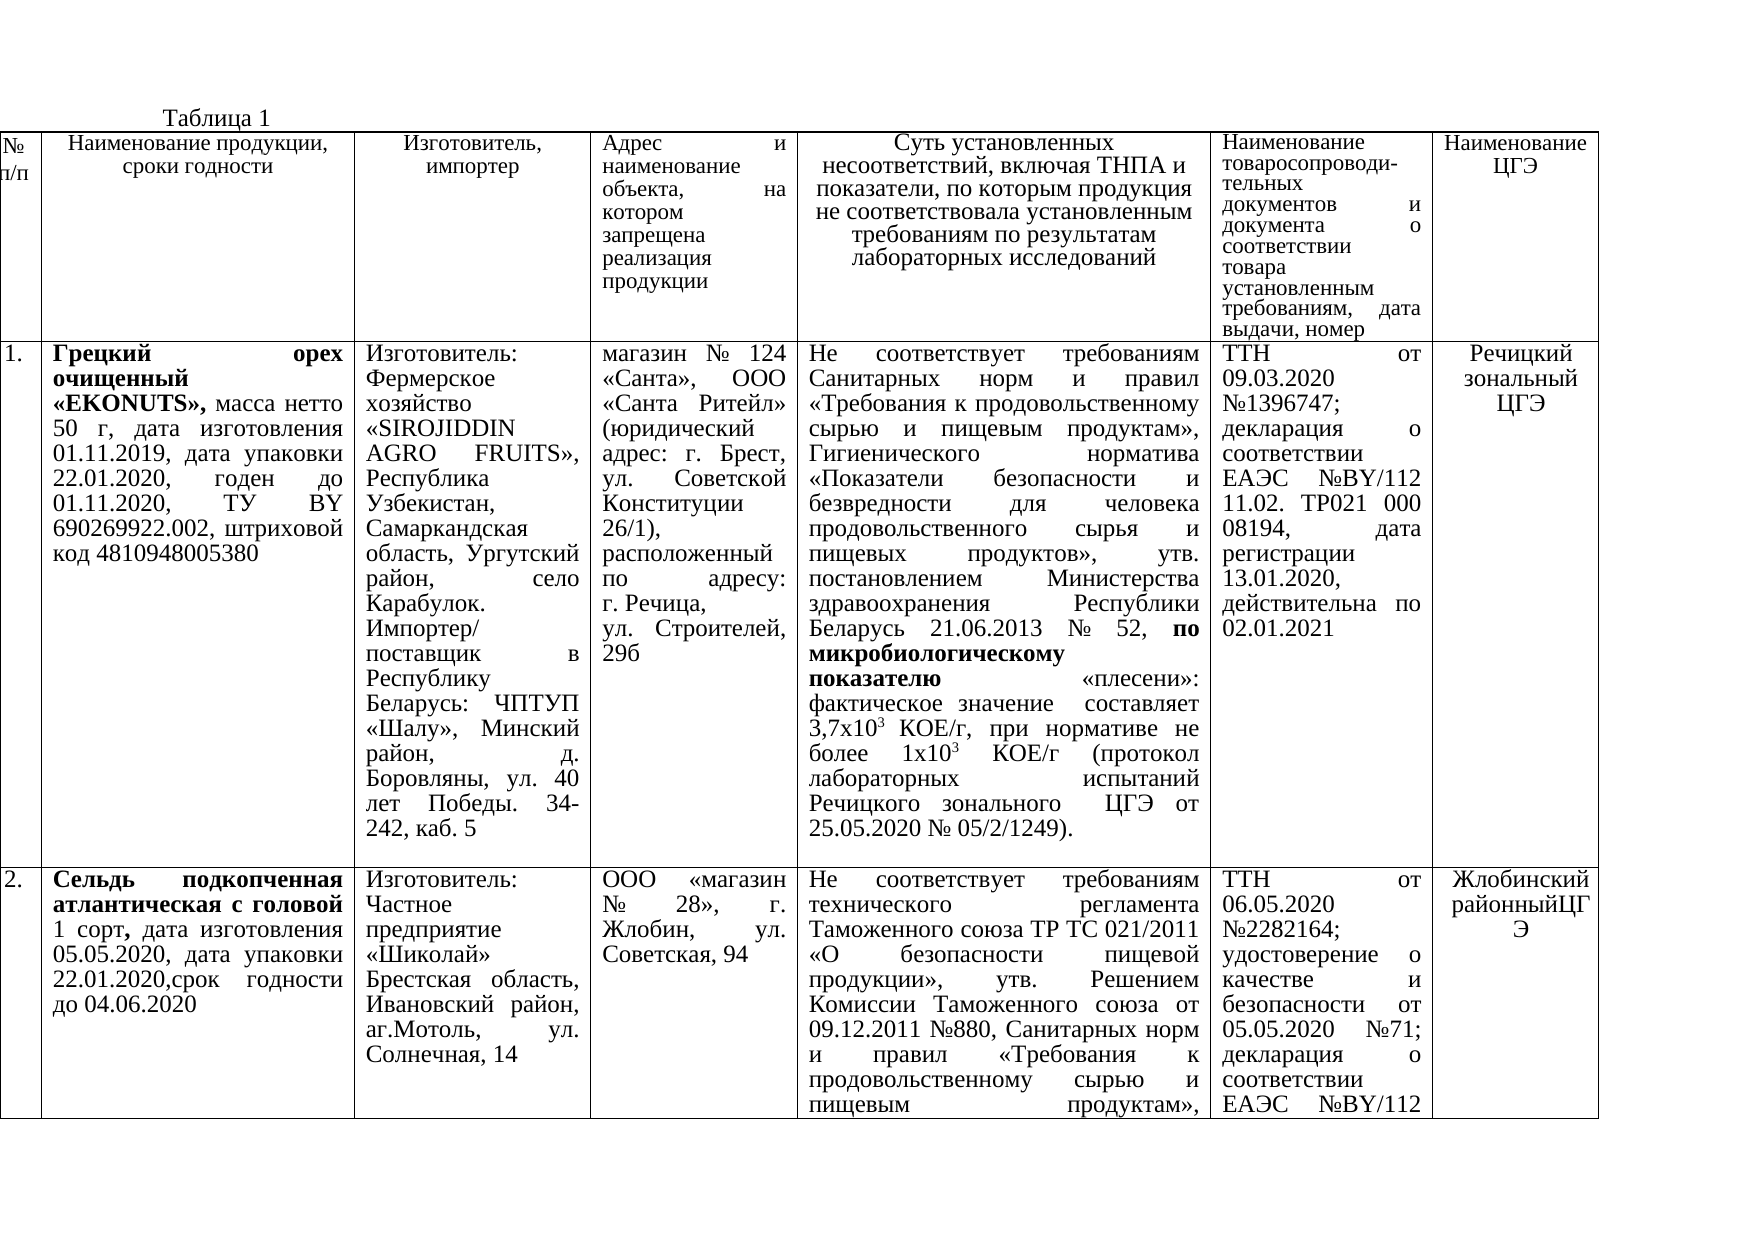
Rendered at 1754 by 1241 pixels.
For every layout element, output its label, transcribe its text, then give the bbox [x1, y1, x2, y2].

table_cell Не соответствует требованиям Санитарных норм и правил «Требования к продовольственному сырью и пищевым продуктам», Гигиенического норматива «Показатели безопасности и безвредности для человека продовольственного сырья и пищевых продуктов», утв. постановлением Министерства здравоохранения Республики Беларусь 21.06.2013 № 52, по микробиологическому показателю «плесени»: фактическое значение составляет 3,7х103 КОЕ/г, при нормативе не более 1х103 КОЕ/г (протокол лабораторных испытаний Речицкого зонального ЦГЭ от 25.05.2020 № 05/2/1249). [798, 342, 1210, 867]
table_cell Грецкий орех очищенный «EKONUTS», масса нетто 50 г, дата изготовления 01.11.2019, дата упаковки 22.01.2020, годен до 01.11.2020, ТУ BY 690269922.002, штриховой код 4810948005380 [42, 342, 354, 867]
table_cell 1. [1, 342, 41, 867]
table_cell Сельдь подкопченная атлантическая с головой 1 сорт, дата изготовления 05.05.2020, дата упаковки 22.01.2020,срок годности до 04.06.2020 [42, 868, 354, 1118]
table_cell магазин № 124 «Санта», ООО «Санта Ритейл» (юридический адрес: г. Брест, ул. Советской Конституции 26/1), расположенный по адресу: г. Речица, ул. Строителей, 29б [591, 342, 797, 867]
table_header Наименование товаросопроводи-тельных документов и документа о соответствии товара установленным требованиям, дата выдачи, номер [1211, 133, 1432, 341]
table_header Изготовитель, импортер [355, 133, 590, 341]
table_cell 2. [1, 868, 41, 1118]
table_header № п/п [1, 133, 41, 341]
table_header Наименование ЦГЭ [1433, 133, 1598, 341]
text Таблица 1 [89, 103, 1636, 131]
table_cell ООО «магазин № 28», г. Жлобин, ул. Советская, 94 [591, 868, 797, 1118]
table_cell Жлобинский районныйЦГЭ [1433, 868, 1598, 1118]
table_cell ТТН от 09.03.2020 №1396747; декларация о соответствии ЕАЭС №BY/112 11.02. ТР021 000 08194, дата регистрации 13.01.2020, действительна по 02.01.2021 [1211, 342, 1432, 867]
table_header Суть установленных несоответствий, включая ТНПА и показатели, по которым продукция не соответствовала установленным требованиям по результатам лабораторных исследований [798, 133, 1210, 341]
table_header Наименование продукции, сроки годности [42, 133, 354, 341]
table_cell Изготовитель: Фермерское хозяйство «SIROJIDDIN AGRO FRUITS», Республика Узбекистан, Самаркандская область, Ургутский район, село Карабулок. Импортер/ поставщик в Республику Беларусь: ЧПТУП «Шалу», Минский район, д. Боровляны, ул. 40 лет Победы. 34-242, каб. 5 [355, 342, 590, 867]
table_cell Речицкий зональный ЦГЭ [1433, 342, 1598, 867]
table_header Адрес и наименование объекта, на котором запрещена реализация продукции [591, 133, 797, 341]
table_cell Изготовитель: Частное предприятие «Шиколай» Брестская область, Ивановский район, аг.Мотоль, ул. Солнечная, 14 [355, 868, 590, 1118]
